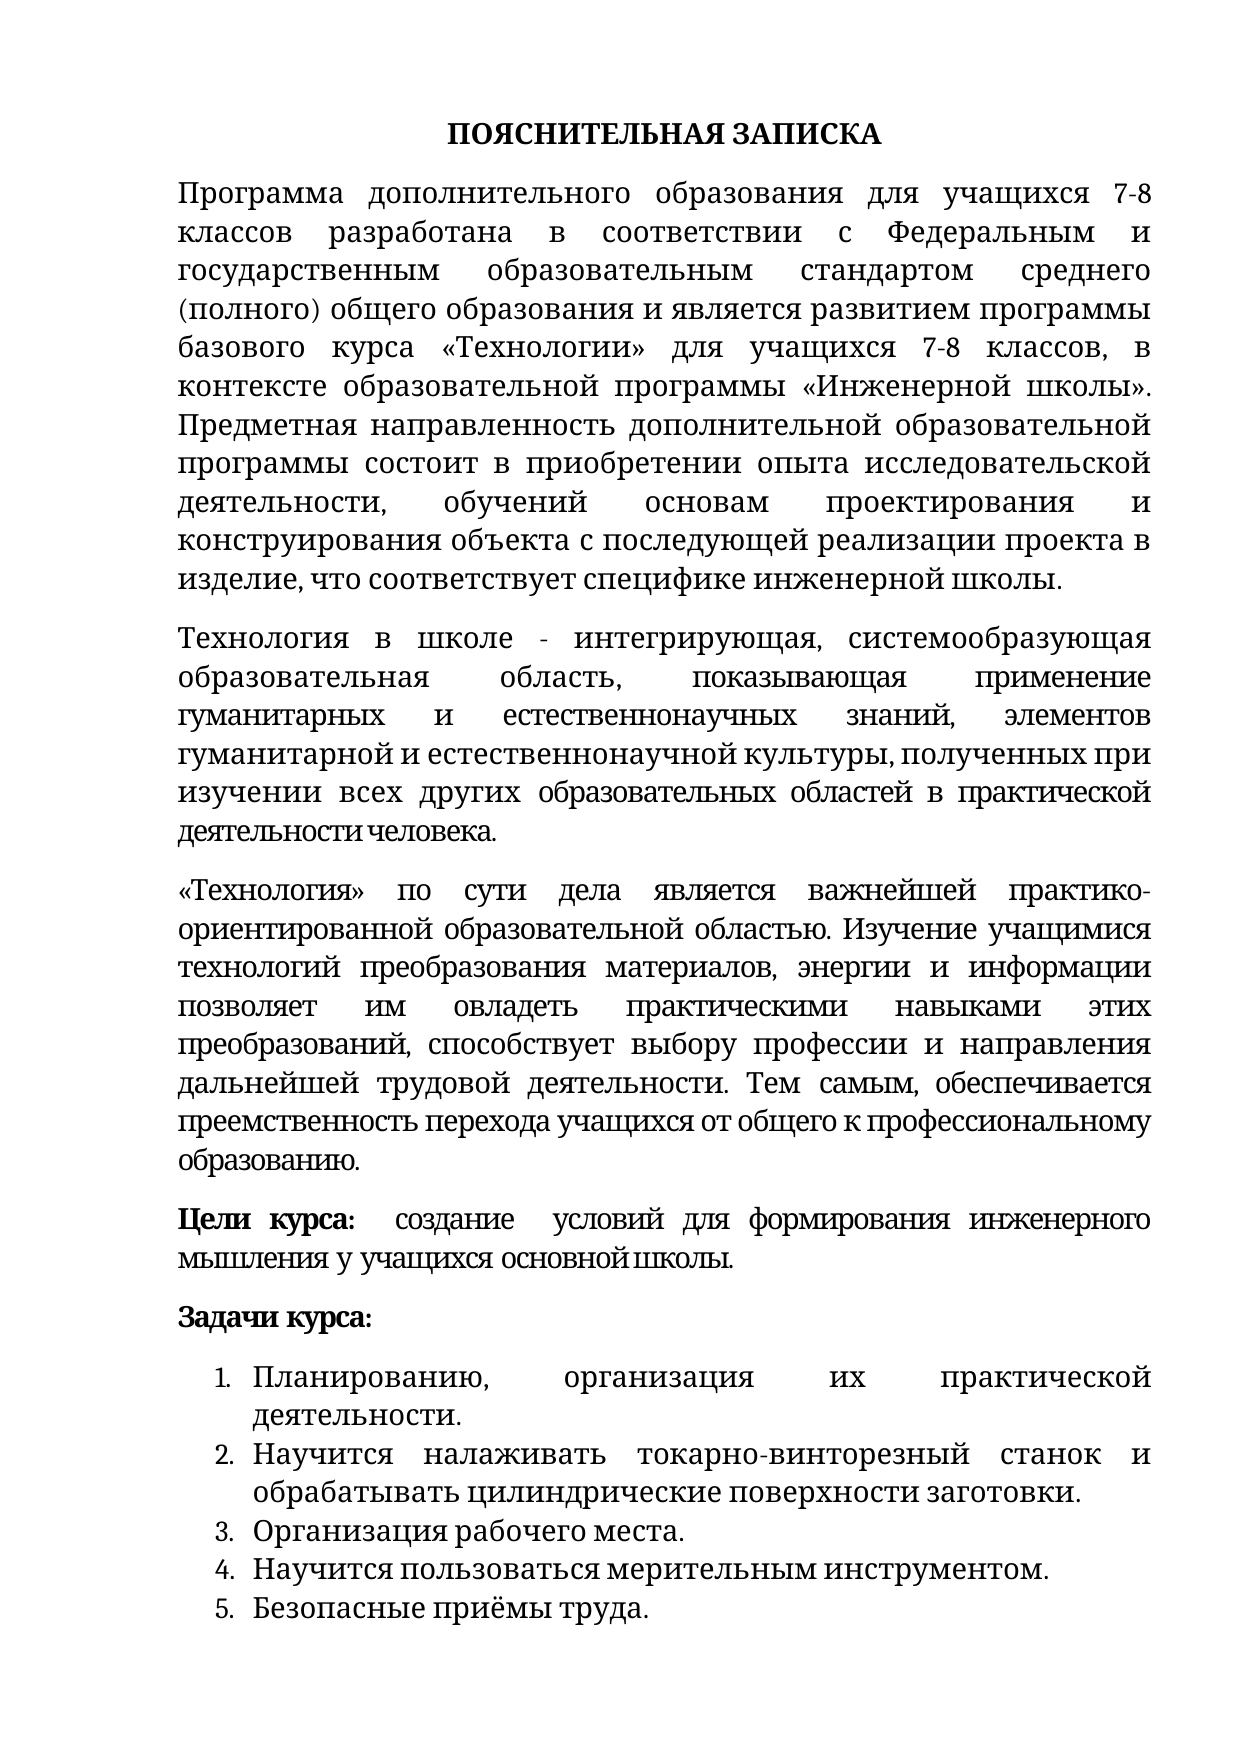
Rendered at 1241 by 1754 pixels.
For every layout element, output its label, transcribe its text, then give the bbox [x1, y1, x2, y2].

text Технология в школе - интегрирующая, системообразующая образовательная область, показывающая применение гуманитарных и естественнонаучных знаний, элементов гуманитарной и естественнонаучной культуры, полученных при изучении всех других образовательных областей в практической деятельности человека. [177, 622, 1152, 848]
text «Технология» по сути дела является важнейшей практико-ориентированной образовательной областью. Изучение учащимися технологий преобразования материалов, энергии и информации позволяет им овладеть практическими навыками этих преобразований, способствует выбору профессии и направления дальнейшей трудовой деятельности. Тем самым, обеспечивается преемственность перехода учащихся от общего к профессиональному образованию. [177, 874, 1152, 1178]
list Научится пользоваться мерительным инструментом. [215, 1553, 1152, 1587]
list Безопасные приёмы труда. [215, 1592, 1152, 1626]
text Задачи курса: [177, 1301, 1152, 1335]
list Научится налаживать токарно-винторезный станок и обрабатывать цилиндрические поверхности заготовки. [215, 1438, 1152, 1510]
list Планированию, организация их практической деятельности. [215, 1361, 1152, 1433]
text Цели курса: создание условий для формирования инженерного мышления у учащихся основной школы. [177, 1203, 1152, 1276]
text Программа дополнительного образования для учащихся 7-8 классов разработана в соответствии с Федеральным и государственным образовательным стандартом среднего (полного) общего образования и является развитием программы базового курса «Технологии» для учащихся 7-8 классов, в контексте образовательной программы «Инженерной школы». Предметная направленность дополнительной образовательной программы состоит в приобретении опыта исследовательской деятельности, обучений основам проектирования и конструирования объекта с последующей реализации проекта в изделие, что соответствует специфике инженерной школы. [177, 177, 1152, 596]
text ПОЯСНИТЕЛЬНАЯ ЗАПИСКА [177, 118, 1152, 152]
list Организация рабочего места. [215, 1515, 1152, 1548]
